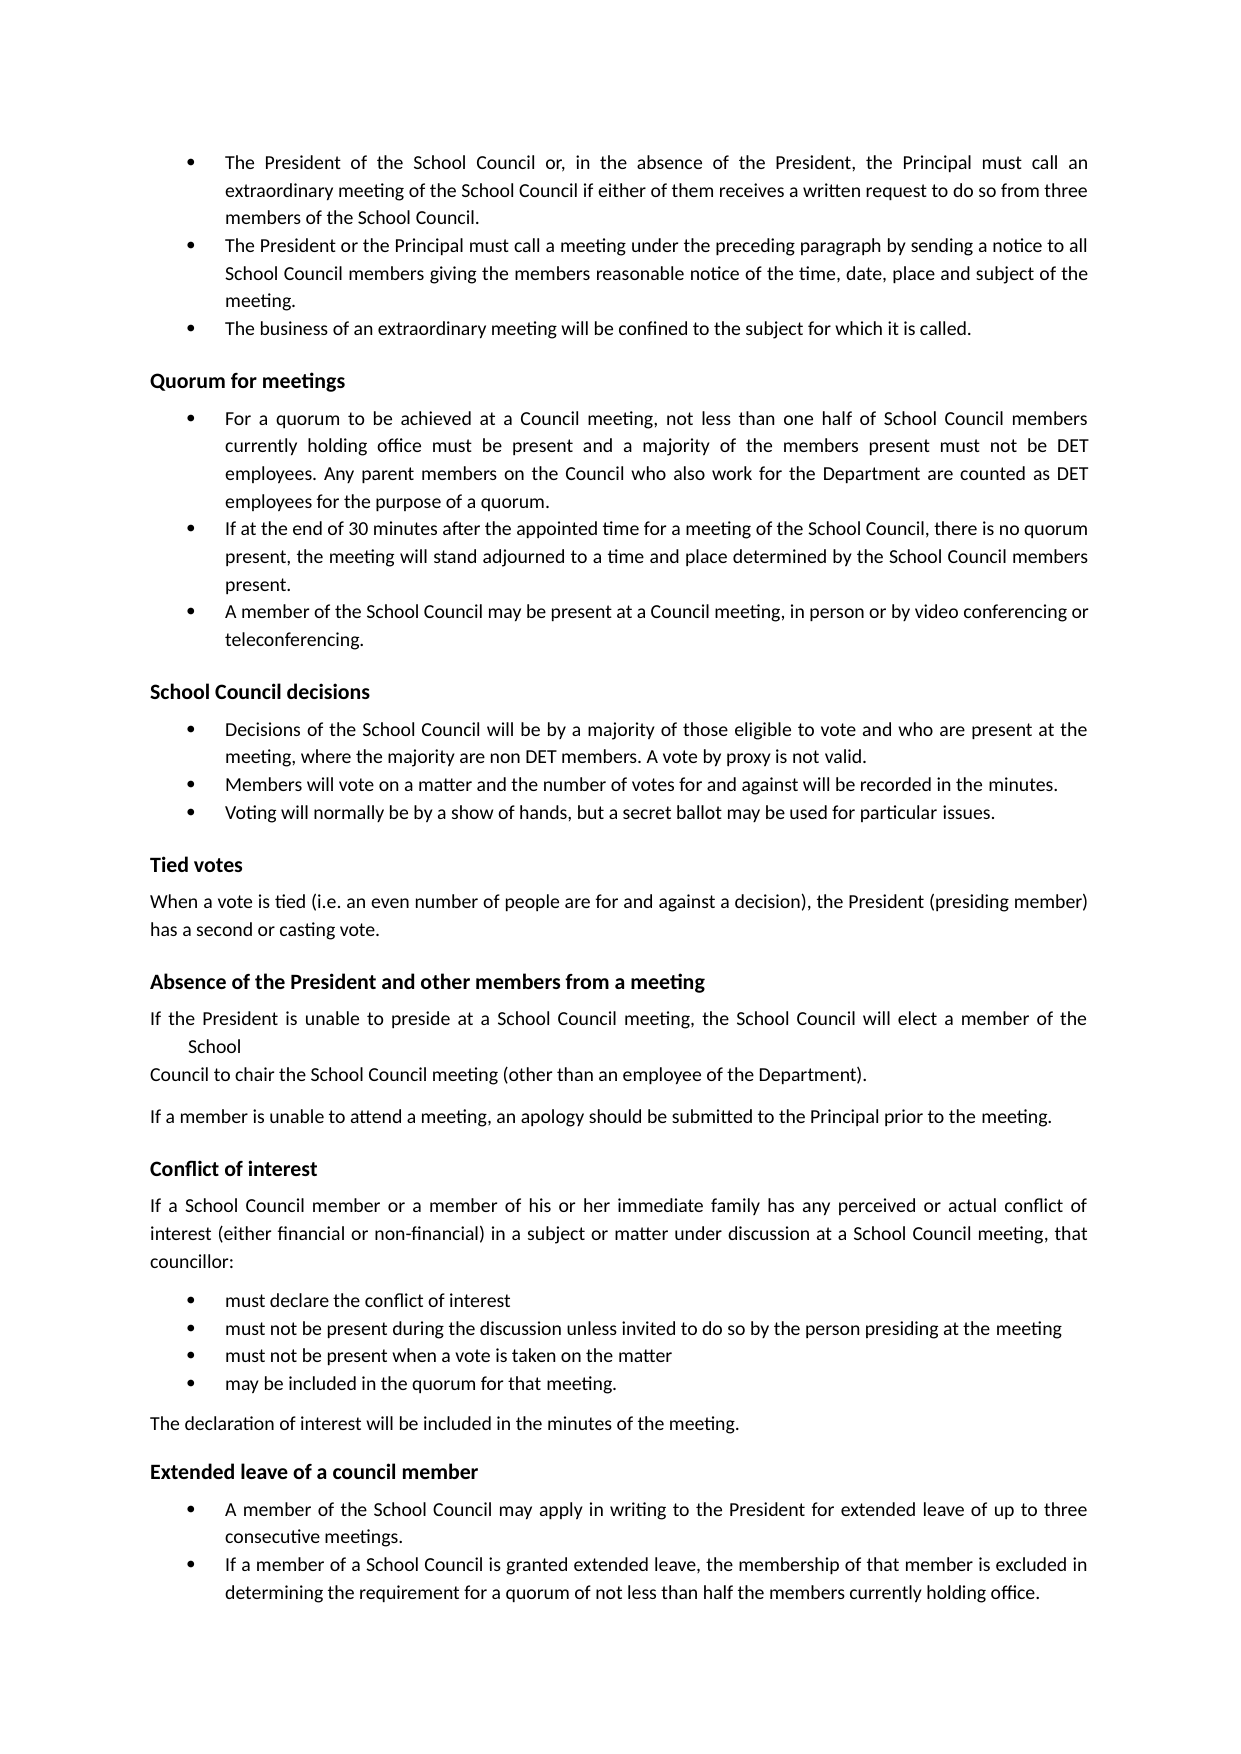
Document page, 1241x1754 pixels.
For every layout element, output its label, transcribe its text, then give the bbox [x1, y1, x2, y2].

text Extended leave of a council member [150, 1459, 1090, 1485]
text The declaration of interest will be included in the minutes of the meeting. [150, 1411, 1090, 1435]
list must not be present during the discussion unless invited to do so by the person presiding at the meeting [187, 1316, 1090, 1340]
list If a member of a School Council is granted extended leave, the membership of that member is excluded in determining the requirement for a quorum of not less than half the members currently holding office. [187, 1552, 1090, 1604]
text Conflict of interest [150, 1155, 1090, 1182]
text Council to chair the School Council meeting (other than an employee of the Department). [150, 1062, 1090, 1086]
list A member of the School Council may be present at a Council meeting, in person or by video conferencing or teleconferencing. [187, 599, 1090, 651]
list The President or the Principal must call a meeting under the preceding paragraph by sending a notice to all School Council members giving the members reasonable notice of the time, date, place and subject of the meeting. [187, 233, 1090, 313]
list Voting will normally be by a show of hands, but a secret ballot may be used for particular issues. [187, 800, 1090, 824]
text If the President is unable to preside at a School Council meeting, the School Council will elect a member of the School [150, 1006, 1090, 1058]
text Tied votes [150, 851, 1090, 877]
text If a School Council member or a member of his or her immediate family has any perceived or actual conflict of interest (either financial or non-financial) in a subject or matter under discussion at a School Council meeting, that councillor: [150, 1193, 1090, 1273]
list The business of an extraordinary meeting will be confined to the subject for which it is called. [187, 316, 1090, 340]
text If a member is unable to attend a meeting, an apology should be submitted to the Principal prior to the meeting. [150, 1104, 1090, 1128]
list A member of the School Council may apply in writing to the President for extended leave of up to three consecutive meetings. [187, 1497, 1090, 1548]
list Members will vote on a matter and the number of votes for and against will be recorded in the minutes. [187, 772, 1090, 796]
list must not be present when a vote is taken on the matter [187, 1344, 1090, 1368]
text Quorum for meetings [150, 368, 1090, 394]
list If at the end of 30 minutes after the appointed time for a meeting of the School Council, there is no quorum present, the meeting will stand adjourned to a time and place determined by the School Council members present. [187, 516, 1090, 596]
list Decisions of the School Council will be by a majority of those eligible to vote and who are present at the meeting, where the majority are non DET members. A vote by proxy is not valid. [187, 717, 1090, 768]
list The President of the School Council or, in the absence of the President, the Principal must call an extraordinary meeting of the School Council if either of them receives a written request to do so from three members of the School Council. [187, 150, 1090, 229]
list may be included in the quorum for that meeting. [187, 1371, 1090, 1396]
list For a quorum to be achieved at a Council meeting, not less than one half of School Council members currently holding office must be present and a majority of the members present must not be DET employees. Any parent members on the Council who also work for the Department are counted as DET employees for the purpose of a quorum. [187, 406, 1090, 513]
text When a vote is tied (i.e. an even number of people are for and against a decision), the President (presiding member) has a second or casting vote. [150, 889, 1090, 941]
text Absence of the President and other members from a meeting [150, 968, 1090, 994]
list must declare the conflict of interest [187, 1288, 1090, 1312]
text School Council decisions [150, 679, 1090, 705]
